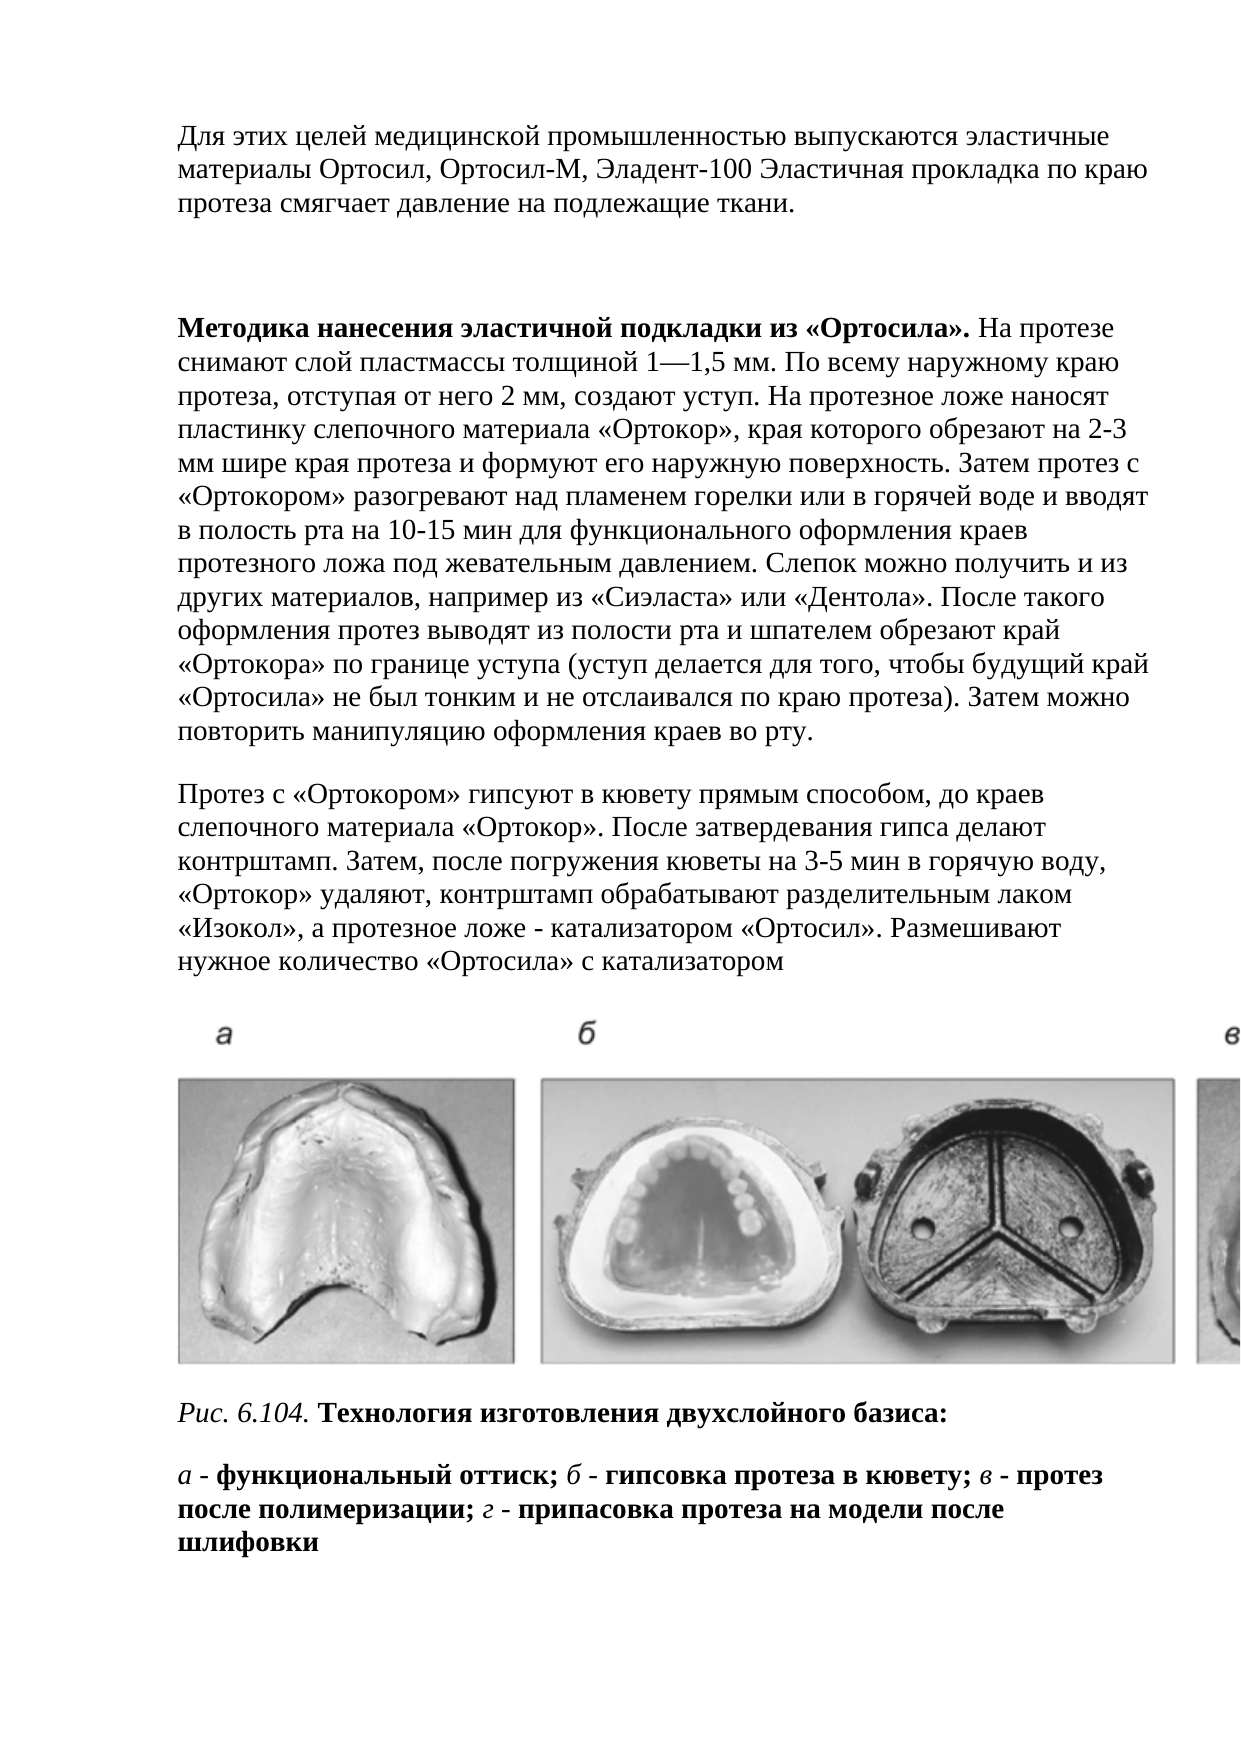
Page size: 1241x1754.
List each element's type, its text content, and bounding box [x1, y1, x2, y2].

text а - функциональный оттиск; б - гипсовка протеза в кювету; в - протез после полимеризации; г - припасовка протеза на модели после шлифовки [177, 1457, 1152, 1558]
text Протез с «Ортокором» гипсуют в кювету прямым способом, до краев слепочного материала «Ортокор». После затвердевания гипса делают контрштамп. Затем, после погружения кюветы на 3-5 мин в горячую воду, «Ортокор» удаляют, контрштамп обрабатывают разделительным лаком «Изокол», а протезное ложе - катализатором «Ортосил». Размешивают нужное количество «Ортосила» с катализатором [177, 776, 1152, 977]
text Методика нанесения эластичной подкладки из «Ортосила». На протезе снимают слой пластмассы толщиной 1—1,5 мм. По всему наружному краю протеза, отступая от него 2 мм, создают уступ. На протезное ложе наносят пластинку слепочного материала «Ортокор», края которого обрезают на 2-3 мм шире края протеза и формуют его наружную поверхность. Затем протез с «Ортокором» разогревают над пламенем горелки или в горячей воде и вводят в полость рта на 10-15 мин для функционального оформления краев протезного ложа под жевательным давлением. Слепок можно получить и из других материалов, например из «Сиэласта» или «Дентола». После такого оформления протез выводят из полости рта и шпателем обрезают край «Ортокора» по границе уступа (уступ делается для того, чтобы будущий край «Ортосила» не был тонким и не отслаивался по краю протеза). Затем можно повторить манипуляцию оформления краев во рту. [177, 311, 1152, 747]
picture [177, 1006, 1241, 1366]
text Рис. 6.104. Технология изготовления двухслойного базиса: [177, 1395, 1152, 1428]
text Для этих целей медицинской промышленностью выпускаются эластичные материалы Ортосил, Ортосил-М, Эладент-100 Эластичная прокладка по краю протеза смягчает давление на подлежащие ткани. [177, 118, 1152, 219]
